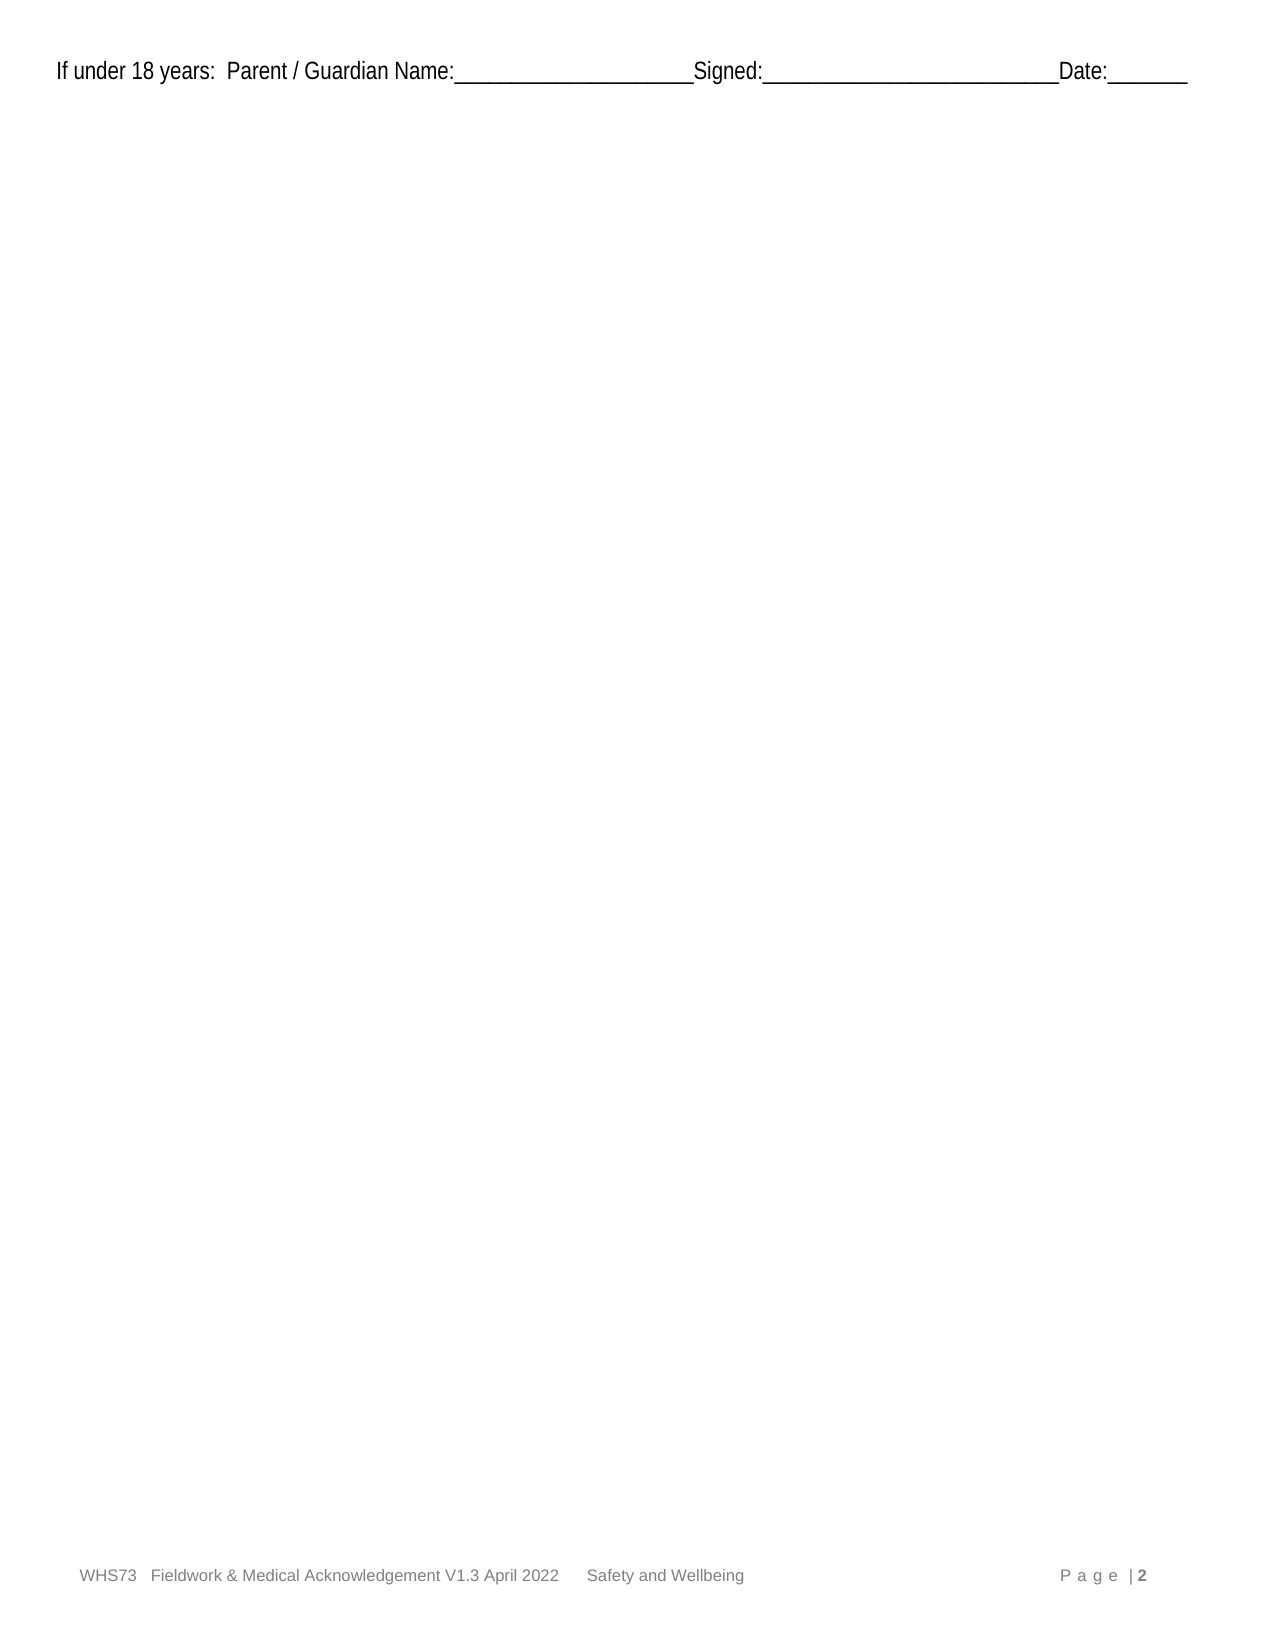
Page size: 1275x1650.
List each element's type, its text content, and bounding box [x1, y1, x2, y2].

text If under 18 years: Parent / Guardian Name:_____________________Signed:__________________________Date:_______ [56, 56, 1193, 85]
